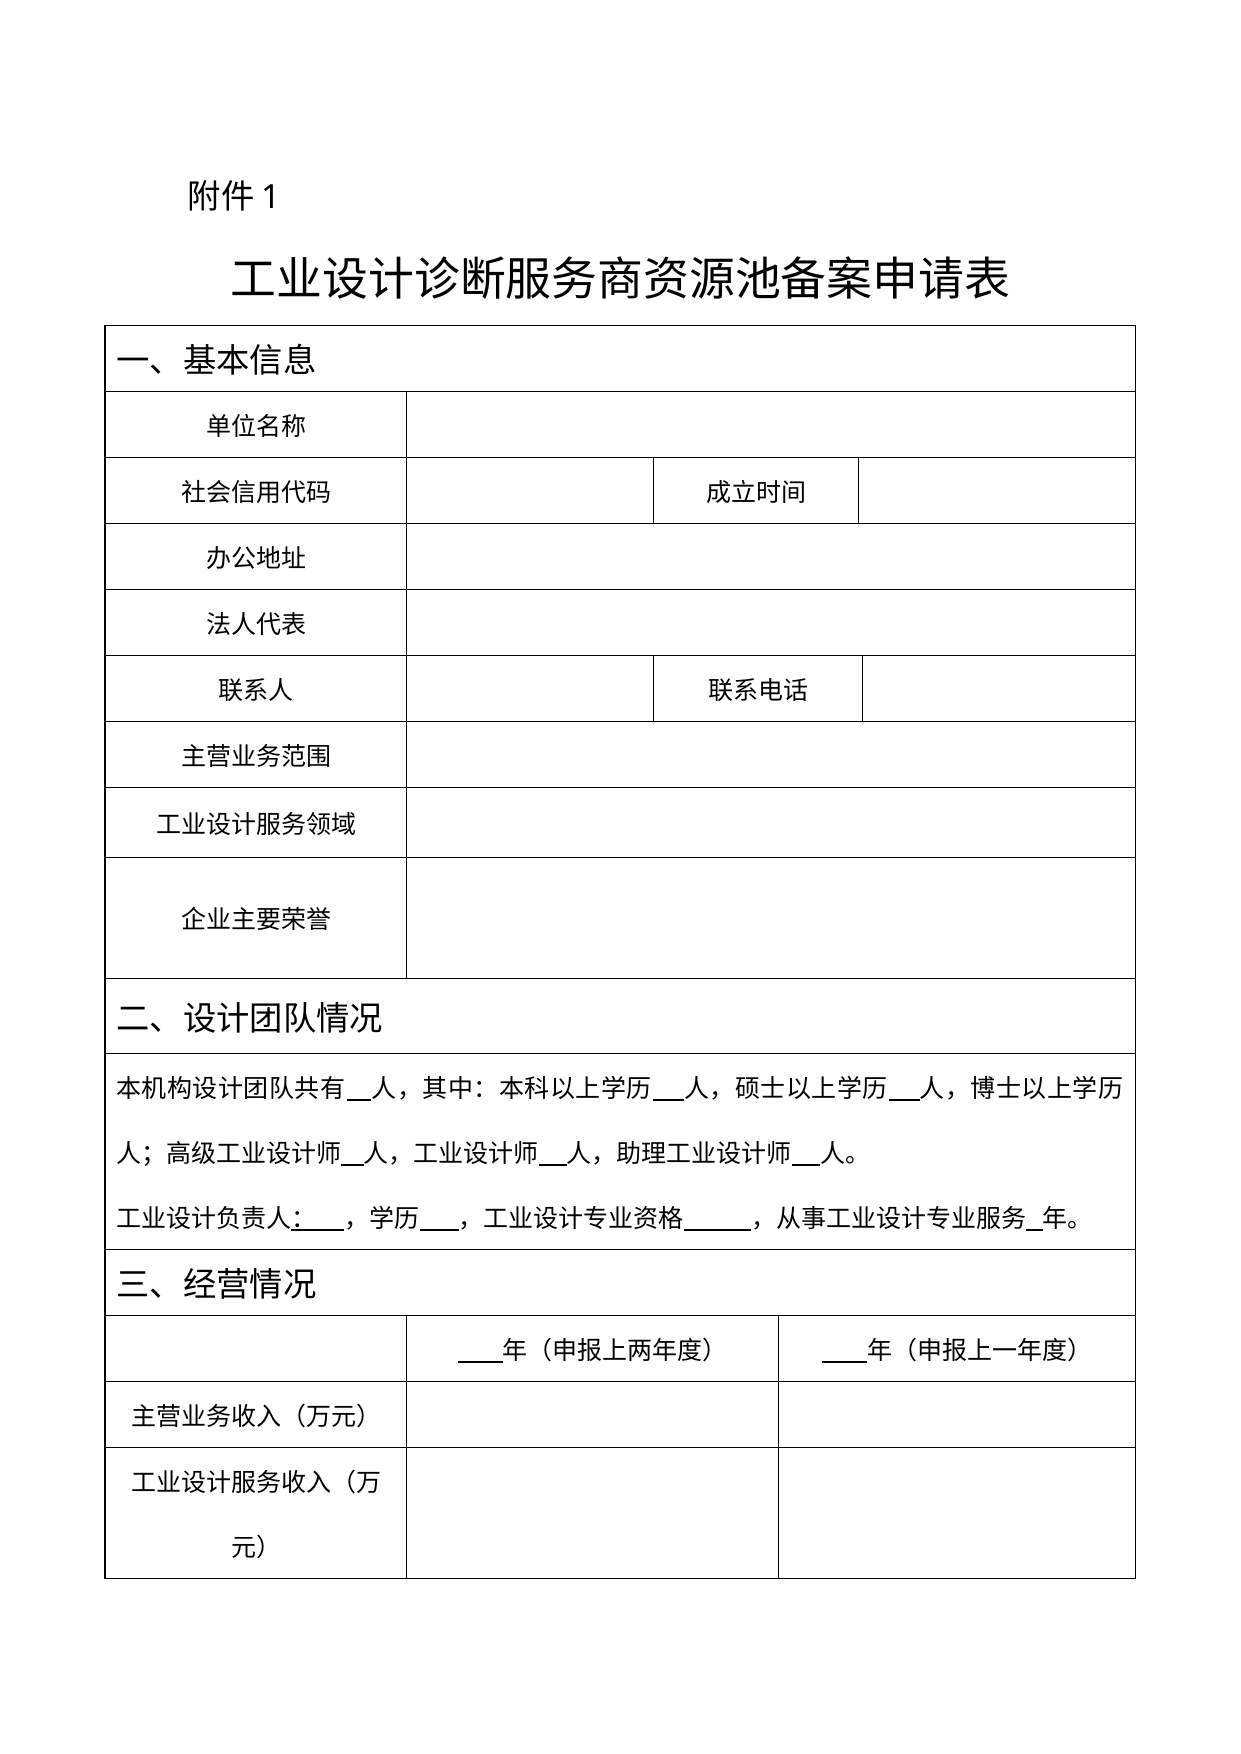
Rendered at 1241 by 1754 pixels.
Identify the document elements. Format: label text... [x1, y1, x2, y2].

table_cell [407, 788, 1135, 857]
table_cell [863, 656, 1135, 721]
table_cell [407, 392, 1135, 457]
table_cell [859, 458, 1135, 523]
table_cell 二、设计团队情况 [106, 979, 1135, 1053]
table_cell [779, 1382, 1135, 1447]
table_cell 企业主要荣誉 [106, 858, 406, 978]
table_cell 法人代表 [106, 590, 406, 655]
table_cell 社会信用代码 [106, 458, 406, 523]
table_cell 三、经营情况 [106, 1250, 1135, 1315]
table_cell 主营业务收入（万元） [106, 1382, 406, 1447]
text 工业设计诊断服务商资源池备案申请表 [187, 227, 1053, 324]
table_cell 办公地址 [106, 524, 406, 589]
table_cell [407, 590, 1135, 655]
text 附件1 [187, 162, 1053, 227]
table_cell [779, 1448, 1135, 1578]
table_cell 单位名称 [106, 392, 406, 457]
table_cell 联系人 [106, 656, 406, 721]
table_cell [407, 656, 653, 721]
table_cell [407, 722, 1135, 787]
table_cell 年（申报上两年度） [407, 1316, 778, 1381]
table_cell 工业设计服务领域 [106, 788, 406, 857]
table_cell [106, 1316, 406, 1381]
table_cell [407, 858, 1135, 978]
table_cell 成立时间 [654, 458, 858, 523]
table_cell 工业设计服务收入（万元） [106, 1448, 406, 1578]
table_cell [407, 524, 1135, 589]
table_header 一、基本信息 [106, 326, 1135, 391]
table_cell 主营业务范围 [106, 722, 406, 787]
table_cell [407, 1448, 778, 1578]
table_cell 本机构设计团队共有 人，其中：本科以上学历 人，硕士以上学历 人，博士以上学历 人；高级工业设计师 人，工业设计师 人，助理工业设计师 人。 工业设计负责人： ，学历 ，工业设计专业资格 ，从事工业设计专业服务 年。 [106, 1054, 1135, 1249]
table_cell [407, 1382, 778, 1447]
table_cell 年（申报上一年度） [779, 1316, 1135, 1381]
table_cell [407, 458, 653, 523]
table_cell 联系电话 [654, 656, 862, 721]
